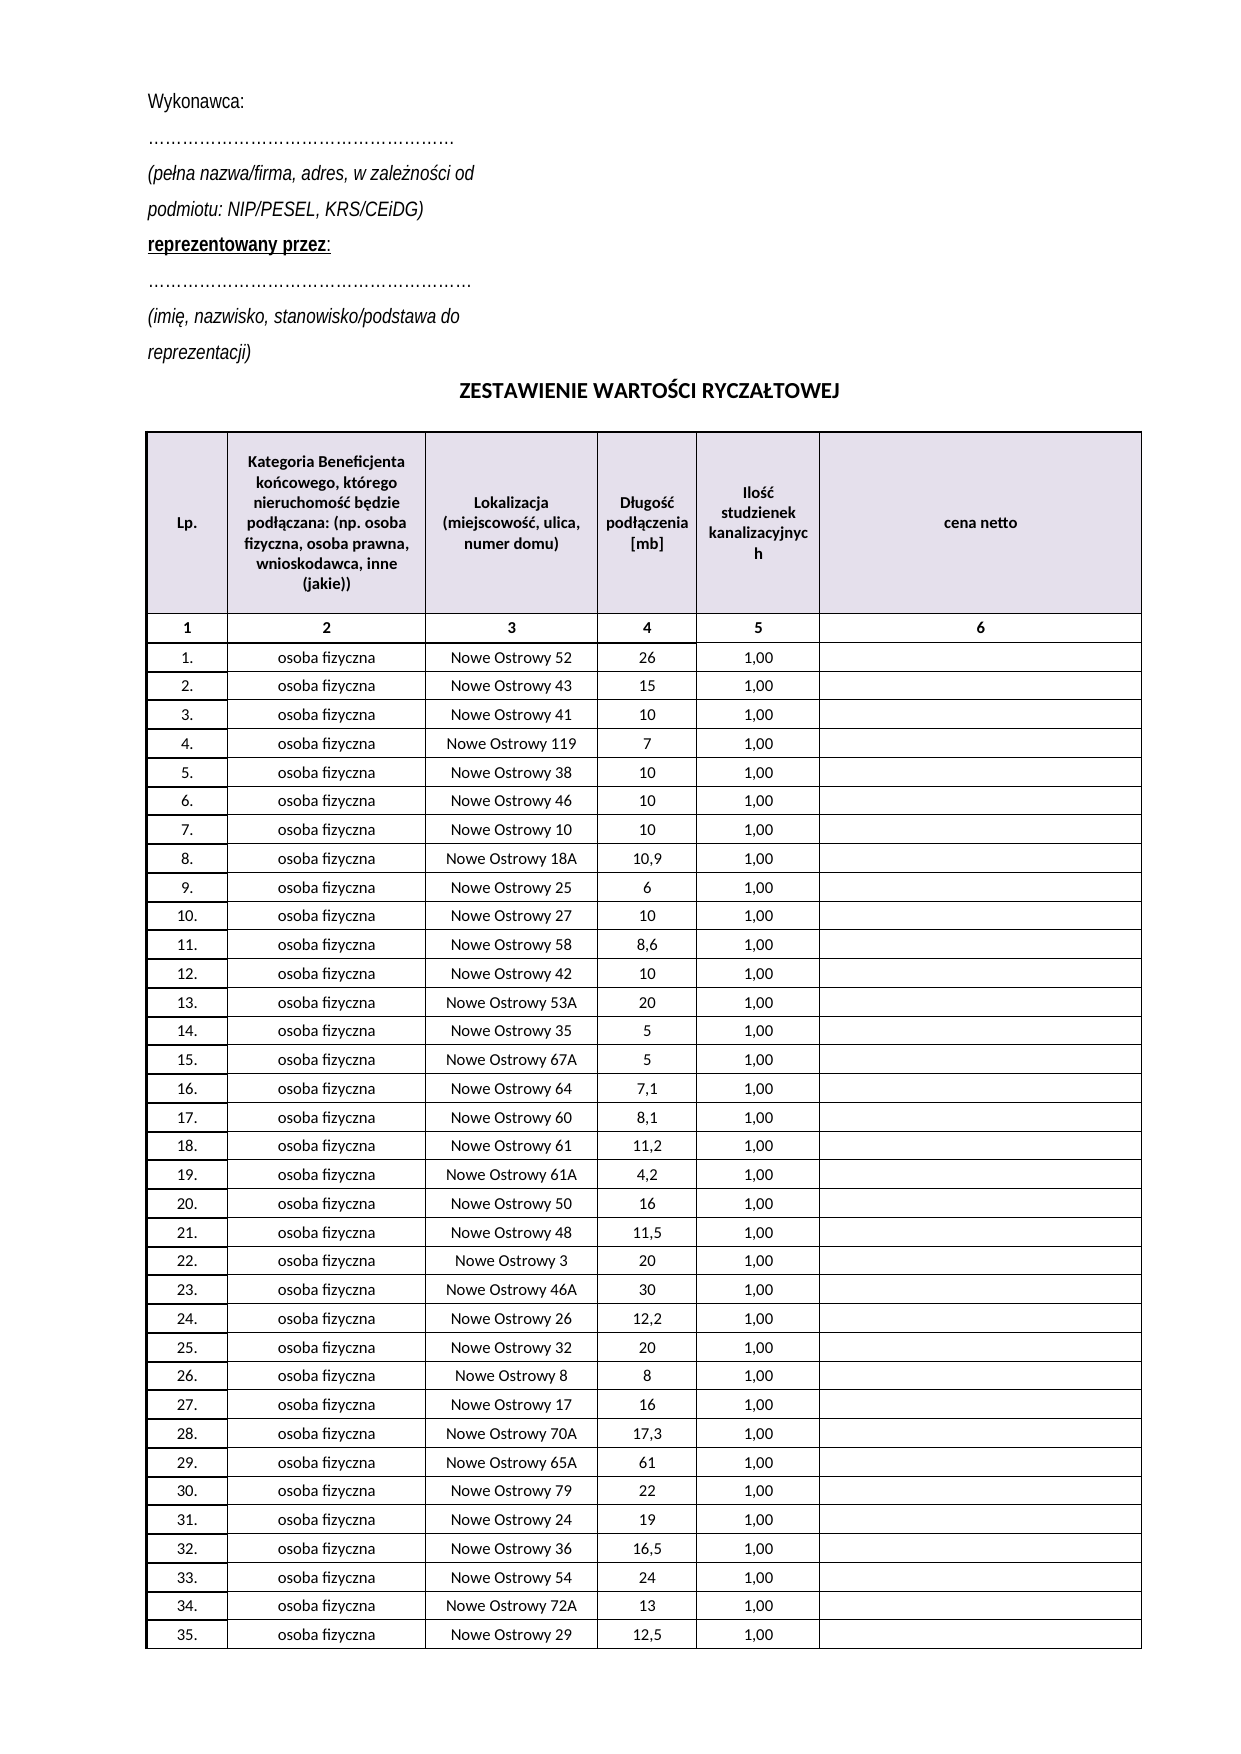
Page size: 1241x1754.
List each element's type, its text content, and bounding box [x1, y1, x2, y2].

table_cell osoba fizyczna [228, 1534, 425, 1562]
table_cell 27. [148, 1391, 227, 1418]
table_cell [820, 1563, 1141, 1591]
table_cell 9. [148, 874, 227, 901]
table_cell 12. [148, 960, 227, 987]
table_cell osoba fizyczna [228, 1074, 425, 1102]
text ZESTAWIENIE WARTOŚCI RYCZAŁTOWEJ [148, 376, 1152, 404]
table_cell Nowe Ostrowy 48 [426, 1218, 597, 1246]
table_cell 1,00 [697, 729, 819, 757]
table_cell Nowe Ostrowy 17 [426, 1390, 597, 1418]
table_cell 1,00 [697, 1103, 819, 1131]
table_cell osoba fizyczna [228, 1247, 425, 1274]
table_cell 11,5 [598, 1218, 696, 1246]
table_cell Nowe Ostrowy 61 [426, 1132, 597, 1159]
table_cell [820, 1534, 1141, 1562]
table_cell [820, 1218, 1141, 1246]
table_cell 1,00 [697, 1620, 819, 1648]
table_cell Nowe Ostrowy 46 [426, 787, 597, 814]
table_cell osoba fizyczna [228, 1477, 425, 1504]
table_cell 1,00 [697, 959, 819, 987]
table_cell [820, 1275, 1141, 1303]
table_cell osoba fizyczna [228, 1017, 425, 1044]
table_cell 22 [598, 1477, 696, 1504]
table_header Ilość studzienek kanalizacyjnych [697, 433, 819, 613]
table_cell Nowe Ostrowy 52 [426, 644, 597, 671]
table_cell 61 [598, 1448, 696, 1476]
table_cell 1,00 [697, 902, 819, 929]
table_cell osoba fizyczna [228, 1160, 425, 1188]
table_cell Nowe Ostrowy 46A [426, 1275, 597, 1303]
table_cell [820, 1160, 1141, 1188]
table_cell osoba fizyczna [228, 1304, 425, 1332]
table_cell [820, 930, 1141, 958]
table_cell 13 [598, 1592, 696, 1619]
table_cell 24 [598, 1563, 696, 1591]
table_cell 1,00 [697, 1563, 819, 1591]
table_cell 29. [148, 1449, 227, 1476]
table_cell [820, 1017, 1141, 1044]
table_cell 24. [148, 1305, 227, 1332]
table_cell 1,00 [697, 1218, 819, 1246]
table_cell Nowe Ostrowy 32 [426, 1333, 597, 1361]
table_cell 30. [148, 1478, 227, 1504]
table_cell osoba fizyczna [228, 959, 425, 987]
table_cell 10 [598, 902, 696, 929]
table_cell [820, 988, 1141, 1016]
table_cell 8 [598, 1362, 696, 1389]
table_cell Nowe Ostrowy 38 [426, 758, 597, 786]
table_cell [820, 873, 1141, 901]
table_cell osoba fizyczna [228, 844, 425, 872]
table_cell [820, 902, 1141, 929]
table_cell 7. [148, 816, 227, 843]
table_cell 11. [148, 931, 227, 958]
table_cell 5 [598, 1017, 696, 1044]
table_cell [820, 1419, 1141, 1447]
table_cell Nowe Ostrowy 53A [426, 988, 597, 1016]
table_cell 1,00 [697, 930, 819, 958]
table_header Długość podłączenia [mb] [598, 433, 696, 613]
table_cell 12,5 [598, 1620, 696, 1648]
table_cell 1,00 [697, 1592, 819, 1619]
table_cell 34. [148, 1593, 227, 1619]
table_cell 8,6 [598, 930, 696, 958]
table_cell 17,3 [598, 1419, 696, 1447]
table_cell 1,00 [697, 1045, 819, 1073]
text ………………………………………………… [148, 268, 531, 292]
table_cell 26 [598, 644, 696, 671]
table_cell Nowe Ostrowy 50 [426, 1189, 597, 1217]
table_header cena netto [820, 433, 1141, 613]
table_cell 4. [148, 730, 227, 757]
table_cell 6 [598, 873, 696, 901]
table_cell 5 [697, 614, 819, 642]
text reprezentowany przez: [148, 232, 1152, 256]
table_cell osoba fizyczna [228, 1132, 425, 1159]
table_cell Nowe Ostrowy 60 [426, 1103, 597, 1131]
table_cell 26. [148, 1363, 227, 1389]
table_cell Nowe Ostrowy 64 [426, 1074, 597, 1102]
table_cell 33. [148, 1564, 227, 1591]
table_cell 10 [598, 815, 696, 843]
table_cell 8,1 [598, 1103, 696, 1131]
table_cell 14. [148, 1018, 227, 1044]
table_cell 20 [598, 988, 696, 1016]
table_cell 8. [148, 845, 227, 872]
table_header Lokalizacja (miejscowość, ulica, numer domu) [426, 433, 597, 613]
table_cell 1,00 [697, 844, 819, 872]
table_cell 30 [598, 1275, 696, 1303]
table_cell 1,00 [697, 1505, 819, 1533]
table_cell 10 [598, 758, 696, 786]
table_cell Nowe Ostrowy 27 [426, 902, 597, 929]
table_cell Nowe Ostrowy 67A [426, 1045, 597, 1073]
table_cell osoba fizyczna [228, 1563, 425, 1591]
table_header Lp. [148, 433, 227, 613]
table_cell 7,1 [598, 1074, 696, 1102]
table_cell 1,00 [697, 1160, 819, 1188]
table_cell [820, 1620, 1141, 1648]
table_cell Nowe Ostrowy 43 [426, 672, 597, 699]
table_cell 6. [148, 788, 227, 814]
table_cell Nowe Ostrowy 72A [426, 1592, 597, 1619]
table_cell Nowe Ostrowy 18A [426, 844, 597, 872]
table_cell Nowe Ostrowy 61A [426, 1160, 597, 1188]
table_cell [820, 787, 1141, 814]
table_cell 1,00 [697, 1534, 819, 1562]
table_cell [820, 1247, 1141, 1274]
table_cell 1,00 [697, 1275, 819, 1303]
table_cell 19. [148, 1161, 227, 1188]
table_cell 17. [148, 1104, 227, 1131]
table_cell 2 [228, 614, 425, 642]
table_cell osoba fizyczna [228, 644, 425, 671]
table_cell 12,2 [598, 1304, 696, 1332]
table_cell osoba fizyczna [228, 1103, 425, 1131]
table_cell osoba fizyczna [228, 1620, 425, 1648]
table_cell [820, 643, 1141, 671]
table_cell 20 [598, 1247, 696, 1274]
table_cell Nowe Ostrowy 25 [426, 873, 597, 901]
table_cell 2. [148, 673, 227, 699]
table_cell osoba fizyczna [228, 1333, 425, 1361]
table_cell 1,00 [697, 758, 819, 786]
table_cell [820, 672, 1141, 699]
table_cell [820, 844, 1141, 872]
table_cell osoba fizyczna [228, 758, 425, 786]
table_cell 5. [148, 759, 227, 786]
table_cell osoba fizyczna [228, 815, 425, 843]
table_cell 7 [598, 729, 696, 757]
table_cell 5 [598, 1045, 696, 1073]
table_cell osoba fizyczna [228, 988, 425, 1016]
table_cell 1,00 [697, 1419, 819, 1447]
table_cell Nowe Ostrowy 24 [426, 1505, 597, 1533]
table_cell 19 [598, 1505, 696, 1533]
table_cell [820, 1505, 1141, 1533]
table_cell osoba fizyczna [228, 729, 425, 757]
table_cell osoba fizyczna [228, 1419, 425, 1447]
table_cell 1,00 [697, 1362, 819, 1389]
table_cell osoba fizyczna [228, 1362, 425, 1389]
table_cell Nowe Ostrowy 29 [426, 1620, 597, 1648]
text (imię, nazwisko, stanowisko/podstawa do reprezentacji) [148, 304, 531, 364]
table_cell Nowe Ostrowy 119 [426, 729, 597, 757]
table_cell osoba fizyczna [228, 1390, 425, 1418]
table_cell Nowe Ostrowy 26 [426, 1304, 597, 1332]
table_cell [820, 1304, 1141, 1332]
table_cell Nowe Ostrowy 10 [426, 815, 597, 843]
table_cell 15. [148, 1046, 227, 1073]
table_cell 20 [598, 1333, 696, 1361]
table_cell 1,00 [697, 873, 819, 901]
table_cell 1,00 [697, 1390, 819, 1418]
table_cell 15 [598, 672, 696, 699]
table_cell 35. [148, 1621, 227, 1648]
table_cell 28. [148, 1420, 227, 1447]
table_cell Nowe Ostrowy 35 [426, 1017, 597, 1044]
table_cell 1,00 [697, 815, 819, 843]
table_cell 22. [148, 1248, 227, 1274]
table_cell 1,00 [697, 787, 819, 814]
table_cell 32. [148, 1535, 227, 1562]
table_header Kategoria Beneficjenta końcowego, którego nieruchomość będzie podłączana: (np. osoba fizyczna, osoba prawna, wnioskodawca, inne (jakie)) [228, 433, 425, 613]
table_cell osoba fizyczna [228, 930, 425, 958]
table_cell Nowe Ostrowy 54 [426, 1563, 597, 1591]
table_cell 1,00 [697, 1247, 819, 1274]
table_cell Nowe Ostrowy 65A [426, 1448, 597, 1476]
table_cell osoba fizyczna [228, 1218, 425, 1246]
table_cell 1,00 [697, 1304, 819, 1332]
table_cell 16 [598, 1189, 696, 1217]
table_cell 10 [598, 959, 696, 987]
table_cell [820, 1189, 1141, 1217]
table_cell osoba fizyczna [228, 1275, 425, 1303]
table_cell [820, 815, 1141, 843]
table_cell Nowe Ostrowy 8 [426, 1362, 597, 1389]
table_cell 13. [148, 989, 227, 1016]
table_cell 1,00 [697, 1477, 819, 1504]
table_cell [820, 758, 1141, 786]
table_cell Nowe Ostrowy 79 [426, 1477, 597, 1504]
text Wykonawca: [148, 89, 1152, 113]
text ……………………………………………… [148, 124, 531, 148]
table_cell 1,00 [697, 988, 819, 1016]
table_cell [820, 1045, 1141, 1073]
table_cell Nowe Ostrowy 36 [426, 1534, 597, 1562]
table_cell 16 [598, 1390, 696, 1418]
table_cell 6 [820, 614, 1141, 642]
table_cell 1,00 [697, 1132, 819, 1159]
table_cell [820, 1132, 1141, 1159]
table_cell [820, 1477, 1141, 1504]
table_cell 1,00 [697, 1448, 819, 1476]
table_cell [820, 700, 1141, 728]
table_cell 1,00 [697, 1189, 819, 1217]
table_cell [820, 1362, 1141, 1389]
table_cell 3 [426, 614, 597, 642]
table_cell 1,00 [697, 1333, 819, 1361]
table_cell osoba fizyczna [228, 873, 425, 901]
table_cell 10,9 [598, 844, 696, 872]
table_cell 1,00 [697, 700, 819, 728]
table_cell [820, 1074, 1141, 1102]
table_cell 10 [598, 700, 696, 728]
table_cell 1,00 [697, 672, 819, 699]
table_cell osoba fizyczna [228, 700, 425, 728]
table_cell 31. [148, 1506, 227, 1533]
table_cell osoba fizyczna [228, 672, 425, 699]
table_cell osoba fizyczna [228, 1592, 425, 1619]
table_cell 1. [148, 644, 227, 671]
table_cell osoba fizyczna [228, 1505, 425, 1533]
table_cell 10 [598, 787, 696, 814]
table_cell Nowe Ostrowy 3 [426, 1247, 597, 1274]
table_cell osoba fizyczna [228, 902, 425, 929]
table_cell 23. [148, 1276, 227, 1303]
table_cell [820, 1103, 1141, 1131]
table_cell [820, 1333, 1141, 1361]
table_cell 1,00 [697, 1074, 819, 1102]
table_cell osoba fizyczna [228, 1448, 425, 1476]
table_cell osoba fizyczna [228, 1189, 425, 1217]
table_cell 21. [148, 1219, 227, 1246]
table_cell [820, 729, 1141, 757]
table_cell 1 [148, 614, 227, 642]
table_cell Nowe Ostrowy 41 [426, 700, 597, 728]
table_cell [820, 1390, 1141, 1418]
table_cell 18. [148, 1133, 227, 1159]
table_cell 1,00 [697, 1017, 819, 1044]
table_cell 4,2 [598, 1160, 696, 1188]
table_cell 20. [148, 1190, 227, 1217]
table_cell osoba fizyczna [228, 787, 425, 814]
table_cell 3. [148, 701, 227, 728]
table_cell 10. [148, 903, 227, 929]
table_cell 1,00 [697, 643, 819, 671]
table_cell Nowe Ostrowy 70A [426, 1419, 597, 1447]
table_cell 25. [148, 1334, 227, 1361]
table_cell 16,5 [598, 1534, 696, 1562]
table_cell 16. [148, 1075, 227, 1102]
text (pełna nazwa/firma, adres, w zależności od podmiotu: NIP/PESEL, KRS/CEiDG) [148, 161, 531, 220]
table_cell osoba fizyczna [228, 1045, 425, 1073]
table_cell 4 [598, 614, 696, 642]
table_cell Nowe Ostrowy 58 [426, 930, 597, 958]
table_cell Nowe Ostrowy 42 [426, 959, 597, 987]
table_cell [820, 959, 1141, 987]
table_cell [820, 1448, 1141, 1476]
table_cell [820, 1592, 1141, 1619]
table_cell 11,2 [598, 1132, 696, 1159]
